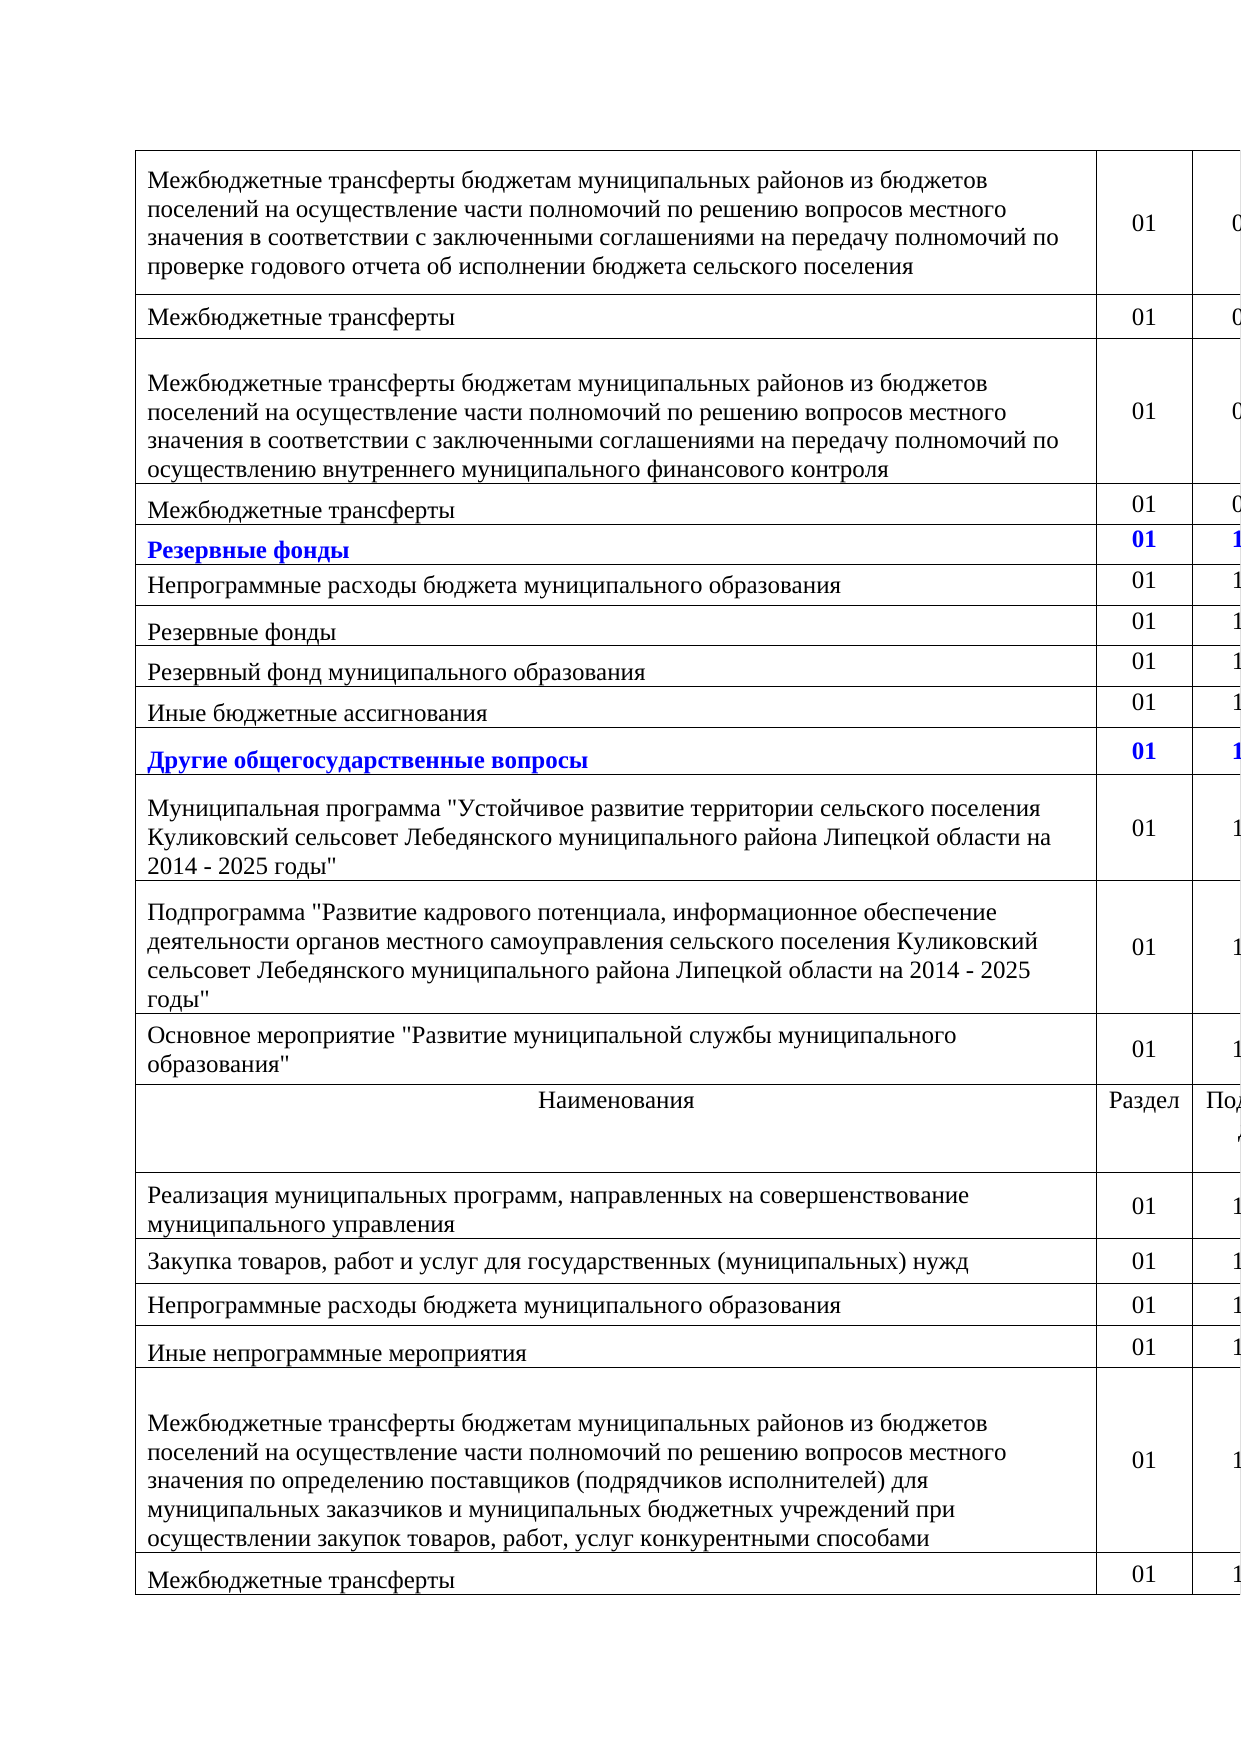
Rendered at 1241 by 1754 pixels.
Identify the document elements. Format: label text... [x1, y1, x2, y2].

table_cell 01 [1097, 606, 1192, 645]
table_cell 01 [1097, 525, 1192, 564]
table_cell 13 [1193, 1553, 1240, 1594]
table_cell 01 [1097, 687, 1192, 727]
table_cell 01 [1097, 339, 1192, 483]
table_cell Иные бюджетные ассигнования [136, 687, 1096, 727]
table_cell 01 [1097, 484, 1192, 523]
table_cell 11 [1193, 646, 1240, 686]
table_cell Межбюджетные трансферты [136, 484, 1096, 523]
table_cell 11 [1193, 565, 1240, 605]
table_cell Резервные фонды [136, 606, 1096, 645]
table_cell 11 [1193, 525, 1240, 564]
table_cell Резервные фонды [136, 525, 1096, 564]
table_cell Межбюджетные трансферты бюджетам муниципальных районов из бюджетов поселений на осуществление части полномочий по решению вопросов местного значения по определению поставщиков (подрядчиков исполнителей) для муниципальных заказчиков и муниципальных бюджетных учреждений при осуществлении закупок товаров, работ, услуг конкурентными способами [136, 1368, 1096, 1552]
table_cell Реализация муниципальных программ, направленных на совершенствование муниципального управления [136, 1173, 1096, 1237]
table_cell 06 [1193, 151, 1240, 294]
table_cell Наименования [136, 1085, 1096, 1172]
table_cell 01 [1097, 1368, 1192, 1552]
table_cell 11 [1193, 606, 1240, 645]
table_cell 11 [1193, 687, 1240, 727]
table_cell 01 [1097, 1553, 1192, 1594]
table_cell Муниципальная программа "Устойчивое развитие территории сельского поселения Куликовский сельсовет Лебедянского муниципального района Липецкой области на 2014 - 2025 годы" [136, 775, 1096, 880]
table_cell Межбюджетные трансферты [136, 295, 1096, 337]
table_cell 13 [1193, 1239, 1240, 1283]
table_cell 01 [1097, 565, 1192, 605]
table_cell 01 [1097, 1014, 1192, 1084]
table_cell Межбюджетные трансферты бюджетам муниципальных районов из бюджетов поселений на осуществление части полномочий по решению вопросов местного значения в соответствии с заключенными соглашениями на передачу полномочий по осуществлению внутреннего муниципального финансового контроля [136, 339, 1096, 483]
table_cell 06 [1193, 295, 1240, 337]
table_cell 01 [1097, 1239, 1192, 1283]
table_cell 06 [1193, 484, 1240, 523]
table_cell 06 [1193, 339, 1240, 483]
table_cell 13 [1193, 728, 1240, 773]
table_cell Раздел [1097, 1085, 1192, 1172]
table_cell Межбюджетные трансферты [136, 1553, 1096, 1594]
table_cell 13 [1193, 1284, 1240, 1325]
table_cell 13 [1193, 1014, 1240, 1084]
table_cell 13 [1193, 775, 1240, 880]
table_cell Подпрограмма "Развитие кадрового потенциала, информационное обеспечение деятельности органов местного самоуправления сельского поселения Куликовский сельсовет Лебедянского муниципального района Липецкой области на 2014 - 2025 годы" [136, 881, 1096, 1012]
table_cell Непрограммные расходы бюджета муниципального образования [136, 565, 1096, 605]
table_cell 01 [1097, 151, 1192, 294]
table_cell Межбюджетные трансферты бюджетам муниципальных районов из бюджетов поселений на осуществление части полномочий по решению вопросов местного значения в соответствии с заключенными соглашениями на передачу полномочий по проверке годового отчета об исполнении бюджета сельского поселения [136, 151, 1096, 294]
table_cell 13 [1193, 1368, 1240, 1552]
table_cell 13 [1193, 881, 1240, 1012]
table_cell Иные непрограммные мероприятия [136, 1326, 1096, 1367]
table_cell Закупка товаров, работ и услуг для государственных (муниципальных) нужд [136, 1239, 1096, 1283]
table_cell 01 [1097, 1326, 1192, 1367]
table_cell 01 [1097, 881, 1192, 1012]
table_cell 01 [1097, 646, 1192, 686]
table_cell 01 [1097, 1284, 1192, 1325]
table_cell 01 [1097, 728, 1192, 773]
table_cell 13 [1193, 1173, 1240, 1237]
table_cell Подразд [1193, 1085, 1240, 1172]
table_cell Резервный фонд муниципального образования [136, 646, 1096, 686]
table_cell 01 [1097, 1173, 1192, 1237]
table_cell 01 [1097, 295, 1192, 337]
table_cell Другие общегосударственные вопросы [136, 728, 1096, 773]
table_cell Основное мероприятие "Развитие муниципальной службы муниципального образования" [136, 1014, 1096, 1084]
table_cell 01 [1097, 775, 1192, 880]
table_cell Непрограммные расходы бюджета муниципального образования [136, 1284, 1096, 1325]
table_cell 13 [1193, 1326, 1240, 1367]
